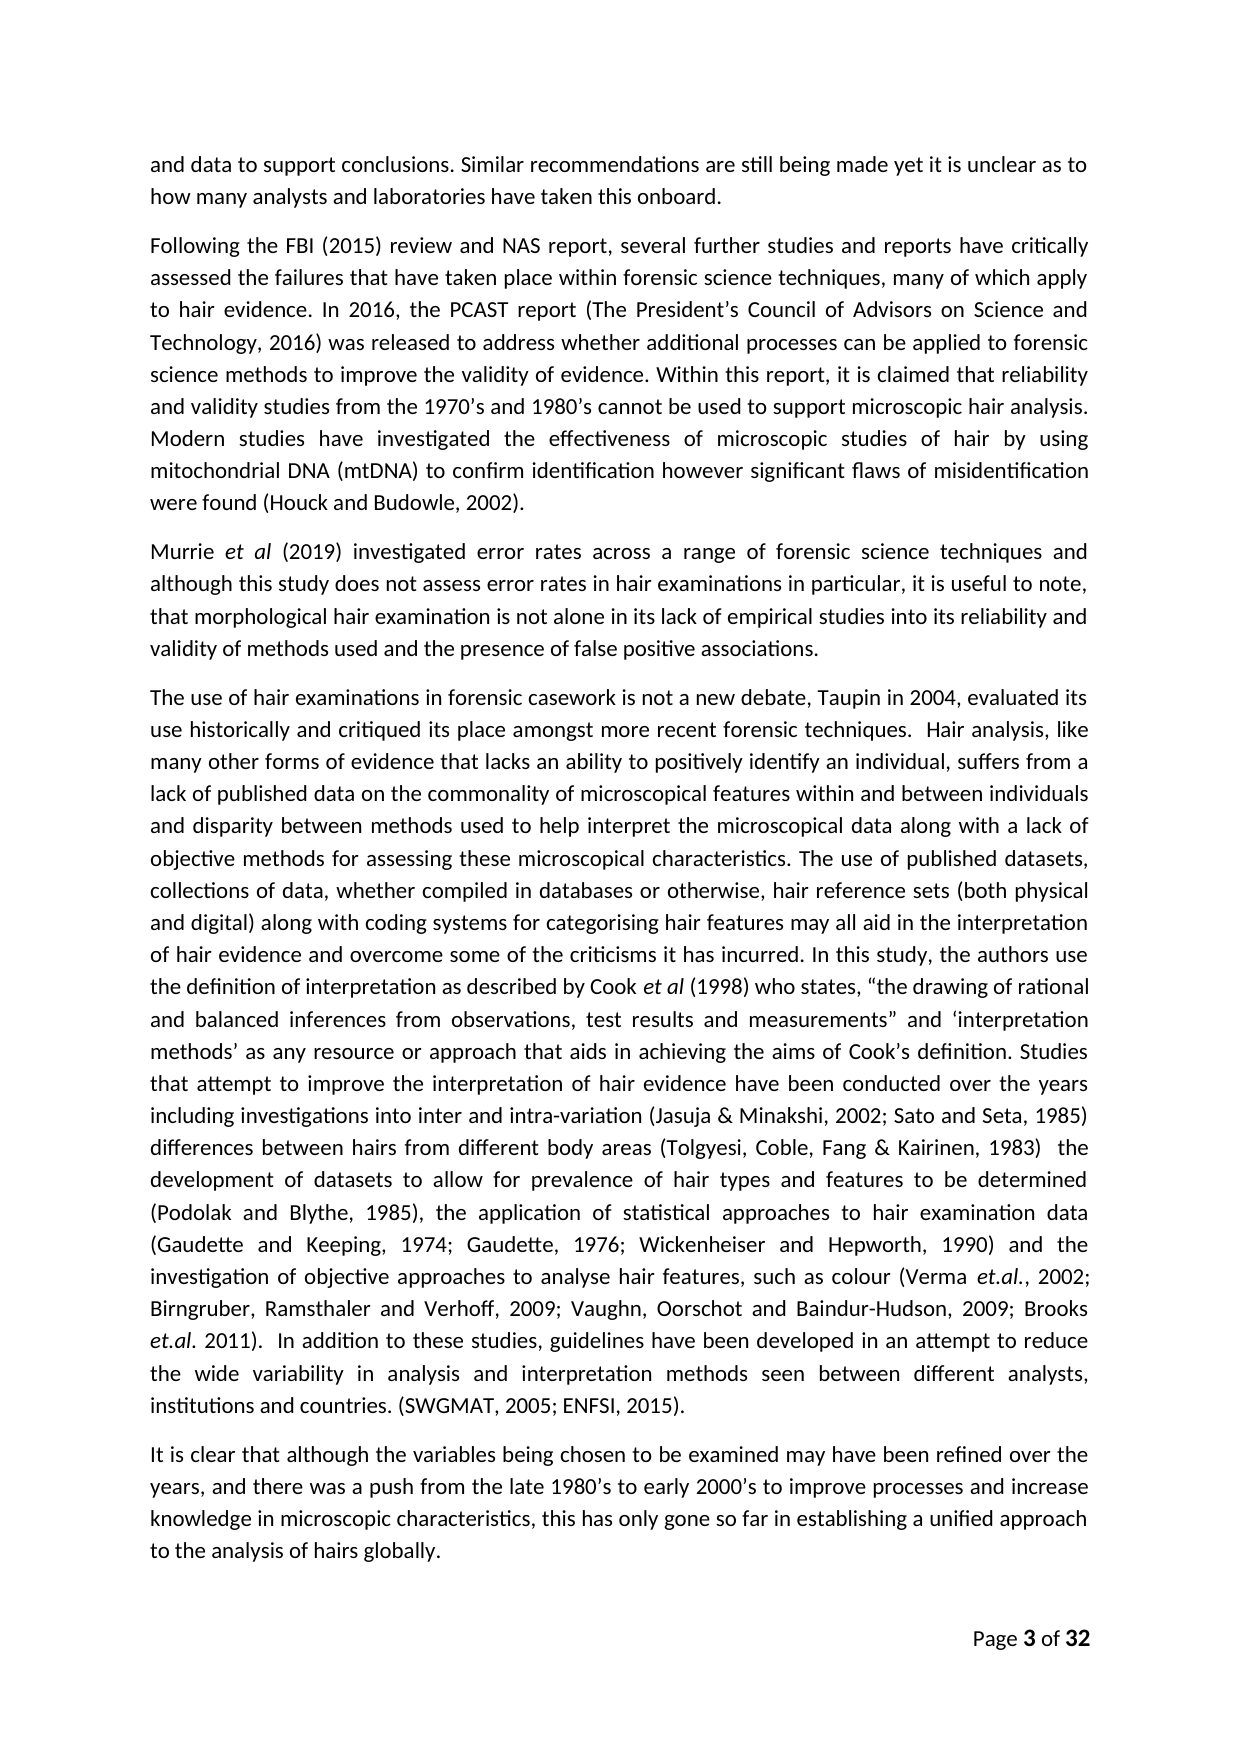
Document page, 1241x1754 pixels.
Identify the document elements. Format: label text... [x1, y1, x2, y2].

text Murrie et al (2019) investigated error rates across a range of forensic science techniques and although this study does not assess error rates in hair examinations in particular, it is useful to note, that morphological hair examination is not alone in its lack of empirical studies into its reliability and validity of methods used and the presence of false positive associations. [150, 537, 1090, 662]
text It is clear that although the variables being chosen to be examined may have been refined over the years, and there was a push from the late 1980’s to early 2000’s to improve processes and increase knowledge in microscopic characteristics, this has only gone so far in establishing a unified approach to the analysis of hairs globally. [150, 1440, 1090, 1564]
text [150, 150, 1090, 210]
text The use of hair examinations in forensic casework is not a new debate, Taupin in 2004, evaluated its use historically and critiqued its place amongst more recent forensic techniques. Hair analysis, like many other forms of evidence that lacks an ability to positively identify an individual, suffers from a lack of published data on the commonality of microscopical features within and between individuals and disparity between methods used to help interpret the microscopical data along with a lack of objective methods for assessing these microscopical characteristics. The use of published datasets, collections of data, whether compiled in databases or otherwise, hair reference sets (both physical and digital) along with coding systems for categorising hair features may all aid in the interpretation of hair evidence and overcome some of the criticisms it has incurred. In this study, the authors use the definition of interpretation as described by Cook et al (1998) who states, “the drawing of rational and balanced inferences from observations, test results and measurements” and ‘interpretation methods’ as any resource or approach that aids in achieving the aims of Cook’s definition. Studies that attempt to improve the interpretation of hair evidence have been conducted over the years including investigations into inter and intra-variation (Jasuja & Minakshi, 2002; Sato and Seta, 1985) differences between hairs from different body areas (Tolgyesi, Coble, Fang & Kairinen, 1983) the development of datasets to allow for prevalence of hair types and features to be determined (Podolak and Blythe, 1985), the application of statistical approaches to hair examination data (Gaudette and Keeping, 1974; Gaudette, 1976; Wickenheiser and Hepworth, 1990) and the investigation of objective approaches to analyse hair features, such as colour (Verma et.al., 2002; Birngruber, Ramsthaler and Verhoff, 2009; Vaughn, Oorschot and Baindur-Hudson, 2009; Brooks et.al. 2011). In addition to these studies, guidelines have been developed in an attempt to reduce the wide variability in analysis and interpretation methods seen between different analysts, institutions and countries. (SWGMAT, 2005; ENFSI, 2015). [150, 683, 1090, 1419]
text Following the FBI (2015) review and NAS report, several further studies and reports have critically assessed the failures that have taken place within forensic science techniques, many of which apply to hair evidence. In 2016, the PCAST report (The President’s Council of Advisors on Science and Technology, 2016) was released to address whether additional processes can be applied to forensic science methods to improve the validity of evidence. Within this report, it is claimed that reliability and validity studies from the 1970’s and 1980’s cannot be used to support microscopic hair analysis. Modern studies have investigated the effectiveness of microscopic studies of hair by using mitochondrial DNA (mtDNA) to confirm identification however significant flaws of misidentification were found (Houck and Budowle, 2002). [150, 231, 1090, 517]
